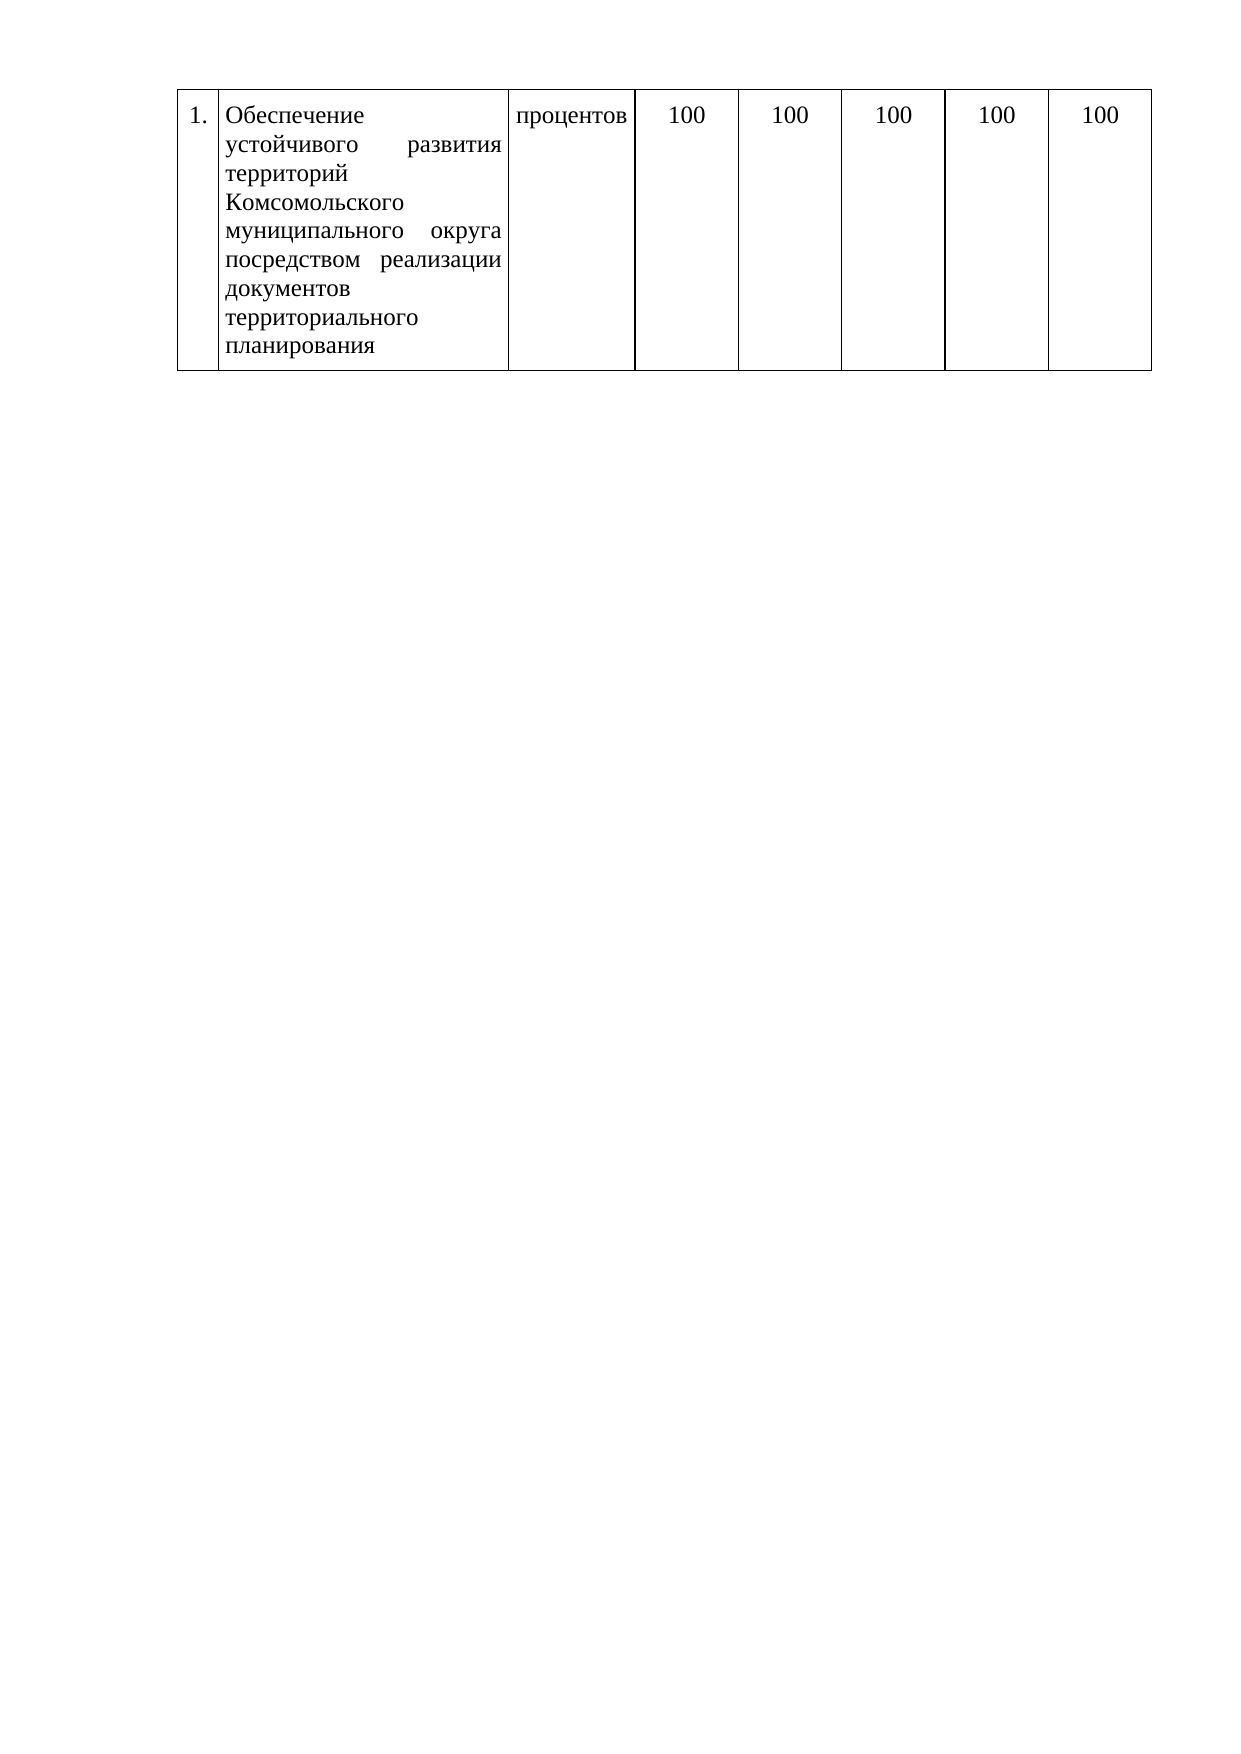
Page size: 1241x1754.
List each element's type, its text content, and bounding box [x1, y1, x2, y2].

table_cell 100 [636, 90, 738, 370]
table_cell 100 [1049, 90, 1151, 370]
table_cell процентов [509, 90, 634, 370]
table_cell Обеспечение устойчивого развития территорий Комсомольского муниципального округа посредством реализации документов территориального планирования [219, 90, 508, 370]
table_cell 1. [178, 90, 218, 370]
table_cell 100 [739, 90, 841, 370]
table_cell 100 [842, 90, 944, 370]
table_cell 100 [946, 90, 1048, 370]
